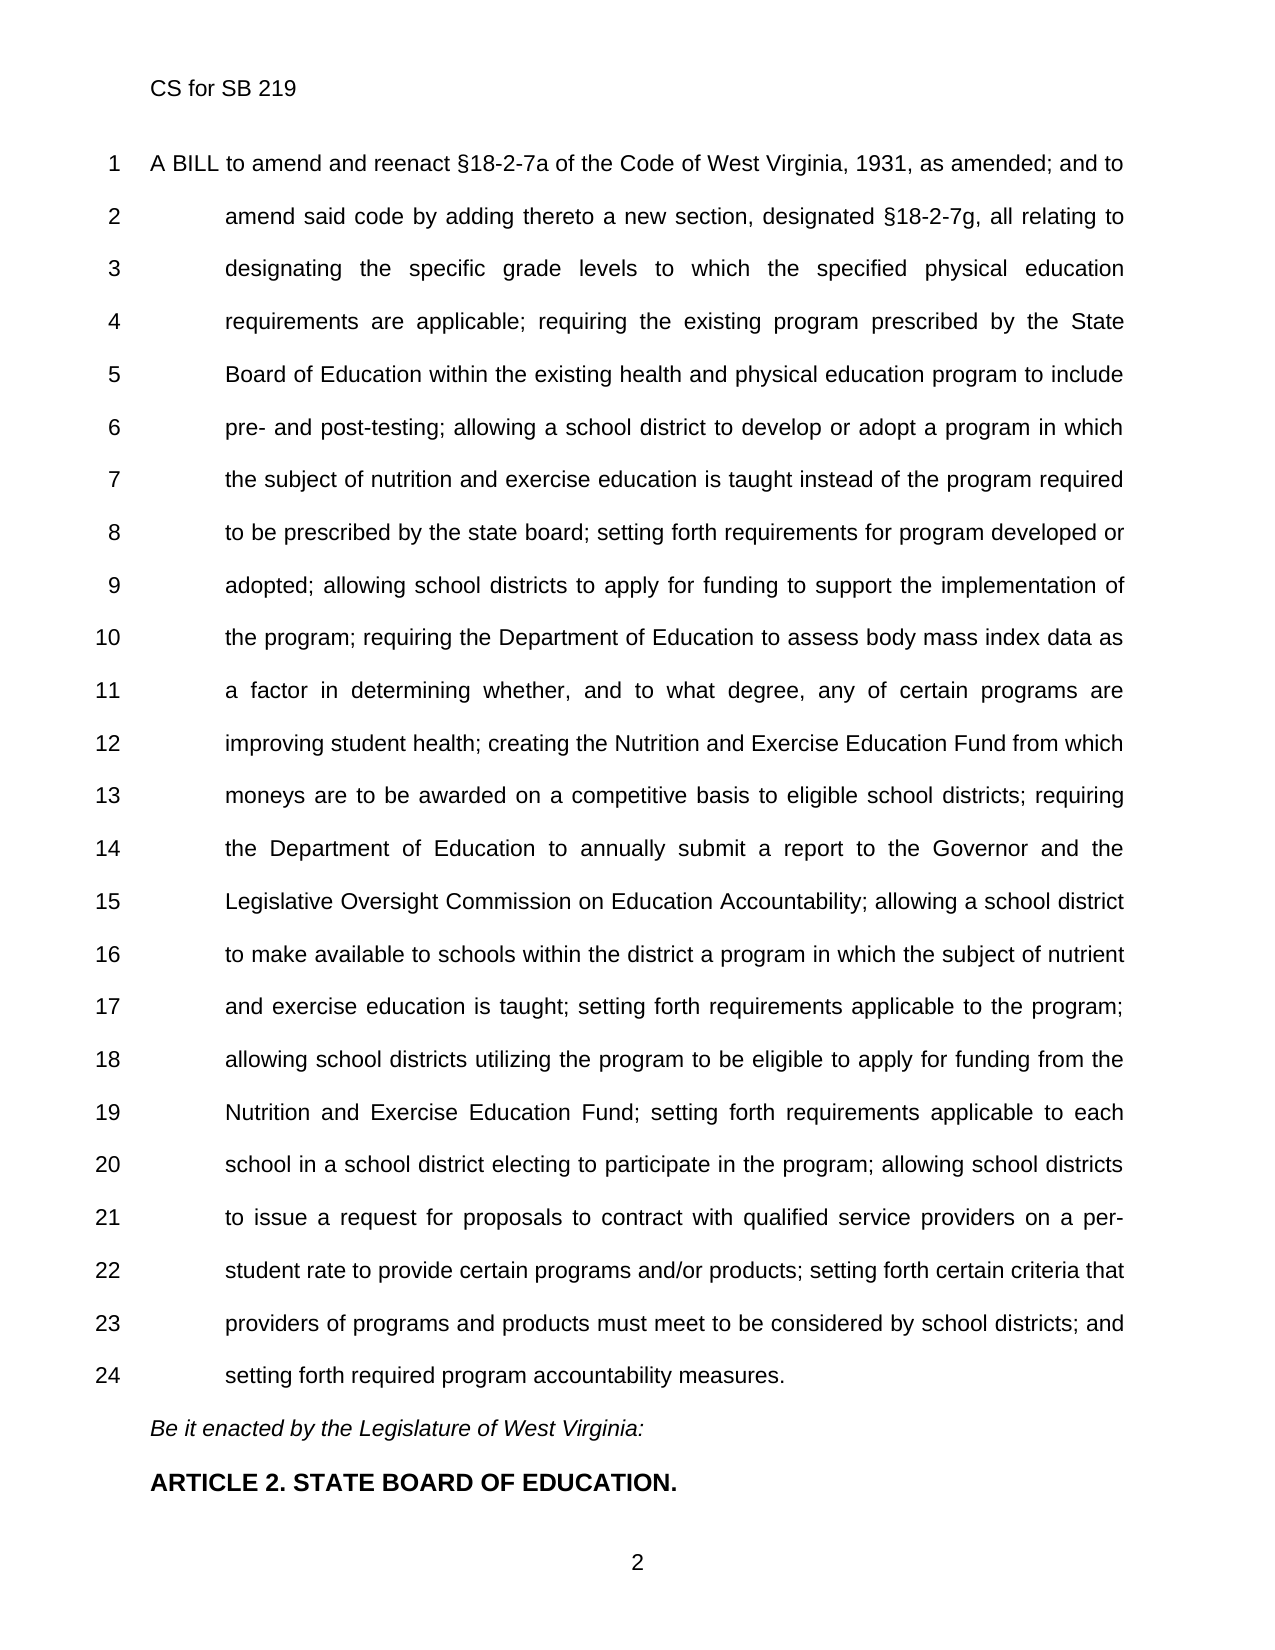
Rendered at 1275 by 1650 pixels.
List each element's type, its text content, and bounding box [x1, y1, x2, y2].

subtitle ARTICLE 2. STATE BOARD OF EDUCATION. [150, 1468, 1125, 1496]
title A BILL to amend and reenact §18-2-7a of the Code of West Virginia, 1931, as amended; and to amend said code by adding thereto a new section, designated §18-2-7g, all relating to designating the specific grade levels to which the specified physical education requirements are applicable; requiring the existing program prescribed by the State Board of Education within the existing health and physical education program to include pre- and post-testing; allowing a school district to develop or adopt a program in which the subject of nutrition and exercise education is taught instead of the program required to be prescribed by the state board; setting forth requirements for program developed or adopted; allowing school districts to apply for funding to support the implementation of the program; requiring the Department of Education to assess body mass index data as a factor in determining whether, and to what degree, any of certain programs are improving student health; creating the Nutrition and Exercise Education Fund from which moneys are to be awarded on a competitive basis to eligible school districts; requiring the Department of Education to annually submit a report to the Governor and the Legislative Oversight Commission on Education Accountability; allowing a school district to make available to schools within the district a program in which the subject of nutrient and exercise education is taught; setting forth requirements applicable to the program; allowing school districts utilizing the program to be eligible to apply for funding from the Nutrition and Exercise Education Fund; setting forth requirements applicable to each school in a school district electing to participate in the program; allowing school districts to issue a request for proposals to contract with qualified service providers on a per-student rate to provide certain programs and/or products; setting forth certain criteria that providers of programs and products must meet to be considered by school districts; and setting forth required program accountability measures. [150, 150, 1125, 1389]
text Be it enacted by the Legislature of West Virginia: [150, 1415, 1125, 1441]
